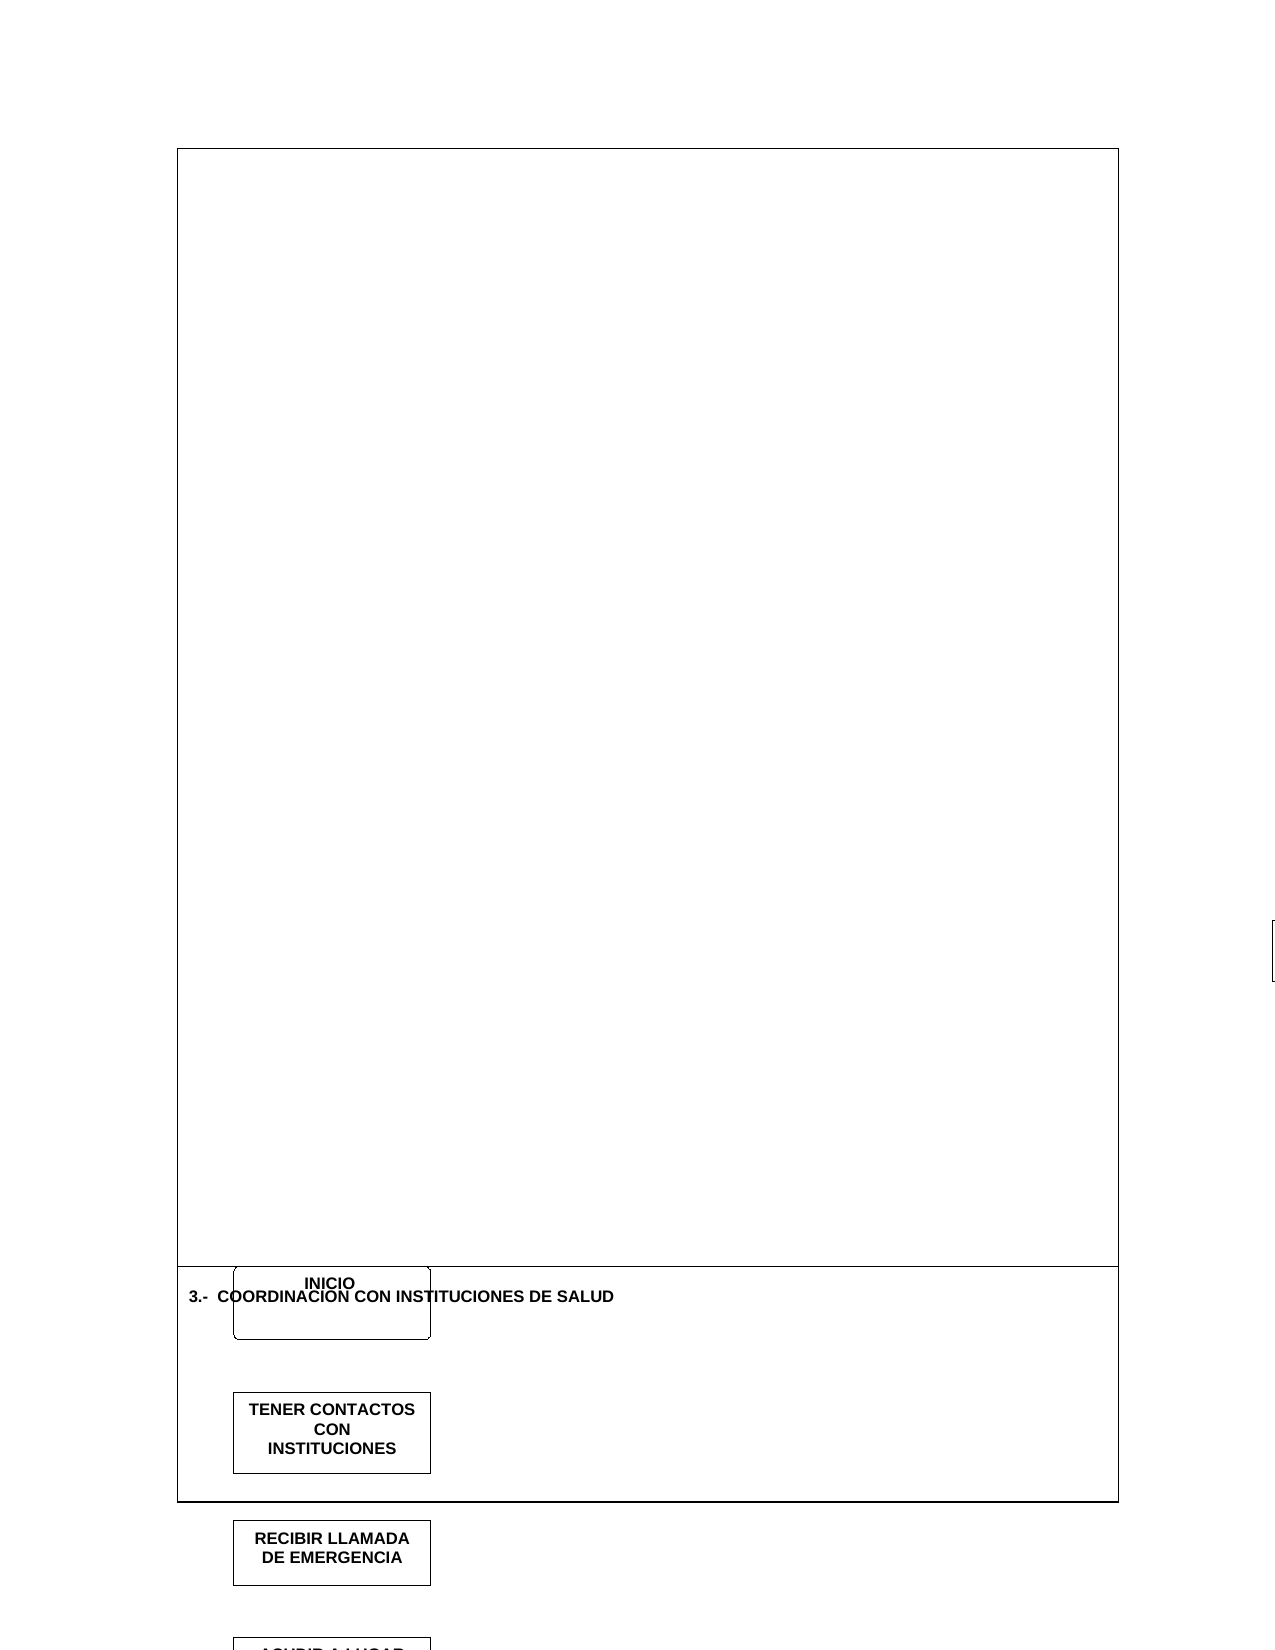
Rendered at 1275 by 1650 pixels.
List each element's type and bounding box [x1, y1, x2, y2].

table_cell [178, 149, 1118, 1266]
table_cell [178, 1267, 1118, 1501]
